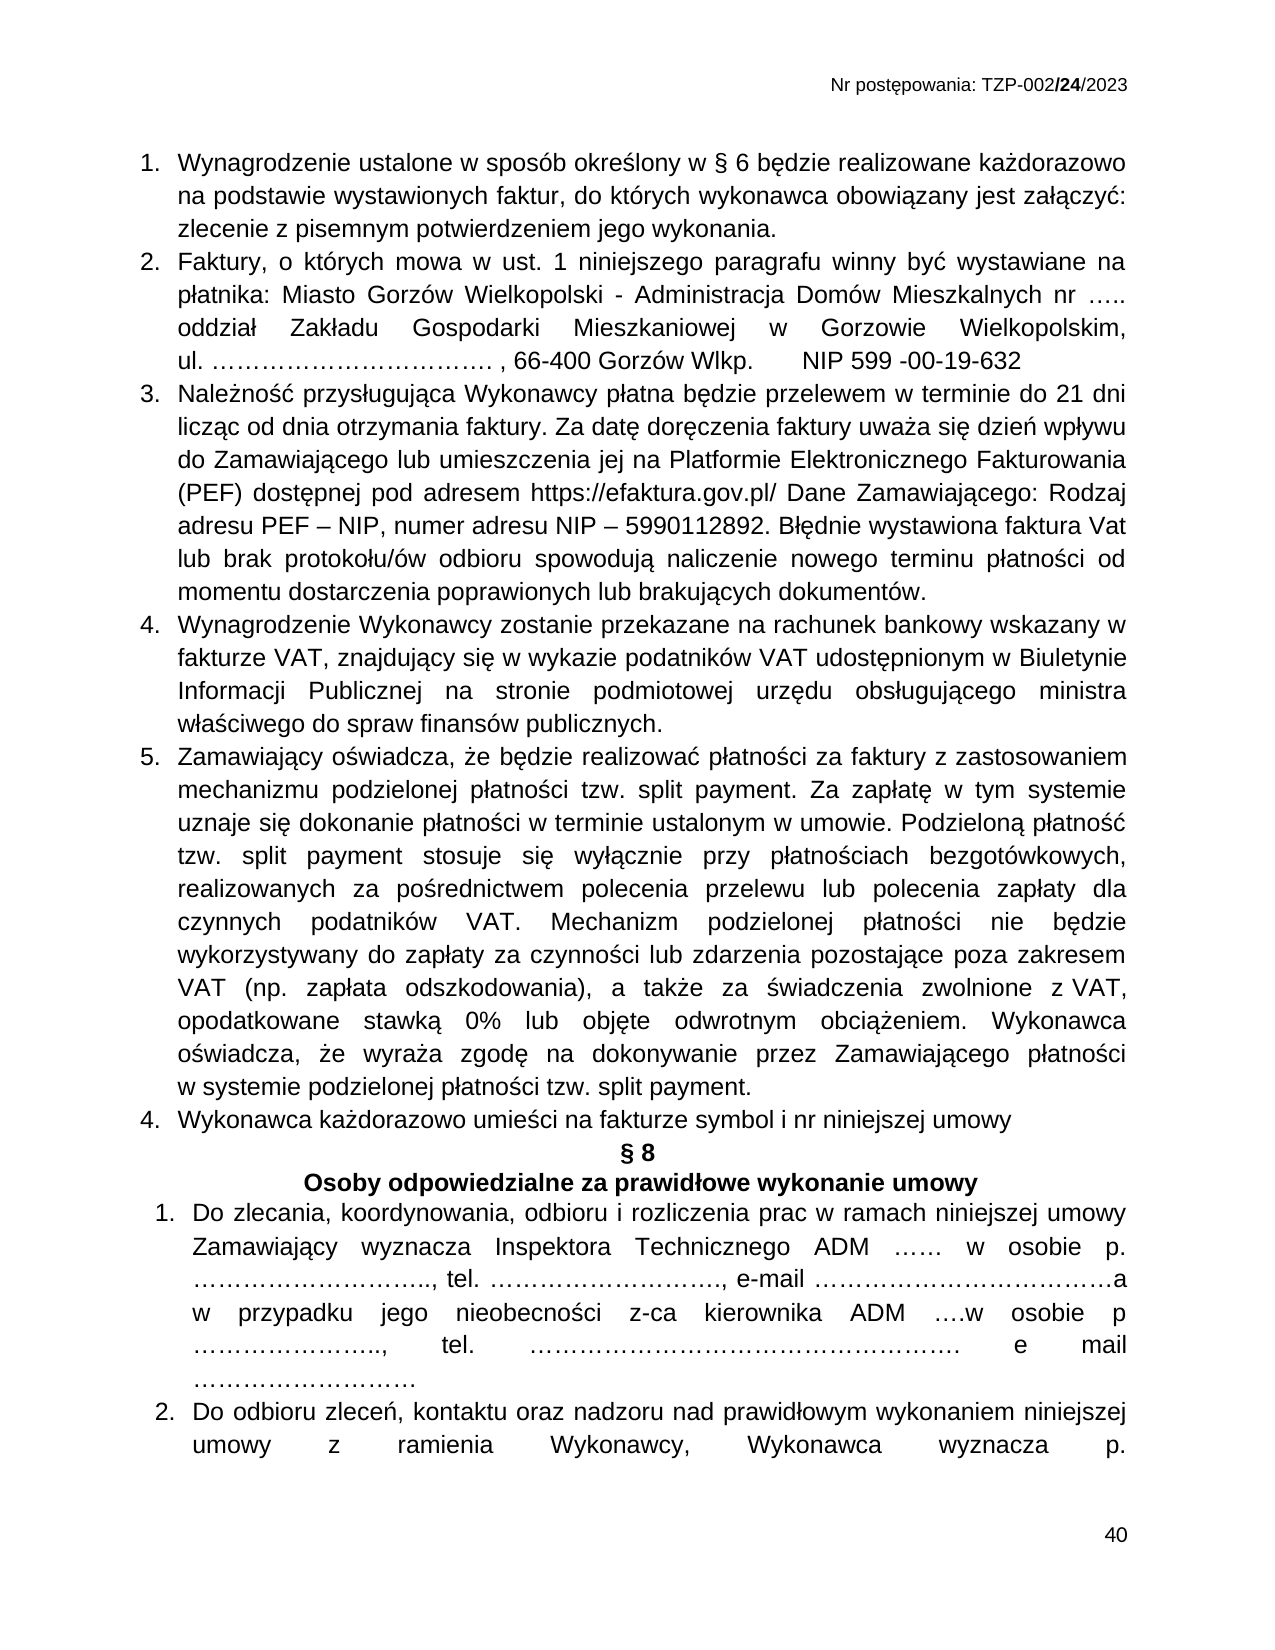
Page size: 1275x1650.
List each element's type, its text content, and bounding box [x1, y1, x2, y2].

text Osoby odpowiedzialne za prawidłowe wykonanie umowy [148, 1168, 1127, 1197]
list Wynagrodzenie Wykonawcy zostanie przekazane na rachunek bankowy wskazany w fakturze VAT, znajdujący się w wykazie podatników VAT udostępnionym w Biuletynie Informacji Publicznej na stronie podmiotowej urzędu obsługującego ministra właściwego do spraw finansów publicznych. [140, 610, 1127, 738]
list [154, 1397, 1127, 1458]
list Należność przysługująca Wykonawcy płatna będzie przelewem w terminie do 21 dni licząc od dnia otrzymania faktury. Za datę doręczenia faktury uważa się dzień wpływu do Zamawiającego lub umieszczenia jej na Platformie Elektronicznego Fakturowania (PEF) dostępnej pod adresem https://efaktura.gov.pl/ Dane Zamawiającego: Rodzaj adresu PEF – NIP, numer adresu NIP – 5990112892. Błędnie wystawiona faktura Vat lub brak protokołu/ów odbioru spowodują naliczenie nowego terminu płatności od momentu dostarczenia poprawionych lub brakujących dokumentów. [140, 379, 1127, 606]
list Wykonawca każdorazowo umieści na fakturze symbol i nr niniejszej umowy [140, 1105, 1127, 1134]
list Do zlecania, koordynowania, odbioru i rozliczenia prac w ramach niniejszej umowy Zamawiający wyznacza Inspektora Technicznego ADM …… w osobie p. ……………………….., tel. ………………………., e-mail ………………………………a w przypadku jego nieobecności z-ca kierownika ADM ….w osobie p ………………….., tel. ……………………………………………. e mail ……………………… [154, 1198, 1127, 1392]
list Faktury, o których mowa w ust. 1 niniejszego paragrafu winny być wystawiane na płatnika: Miasto Gorzów Wielkopolski - Administracja Domów Mieszkalnych nr ….. oddział Zakładu Gospodarki Mieszkaniowej w Gorzowie Wielkopolskim, ul. ……………………………. , 66-400 Gorzów Wlkp. NIP 599 -00-19-632 [140, 247, 1127, 374]
list Wynagrodzenie ustalone w sposób określony w § 6 będzie realizowane każdorazowo na podstawie wystawionych faktur, do których wykonawca obowiązany jest załączyć: zlecenie z pisemnym potwierdzeniem jego wykonania. [140, 148, 1127, 242]
list Zamawiający oświadcza, że będzie realizować płatności za faktury z zastosowaniem mechanizmu podzielonej płatności tzw. split payment. Za zapłatę w tym systemie uznaje się dokonanie płatności w terminie ustalonym w umowie. Podzieloną płatność tzw. split payment stosuje się wyłącznie przy płatnościach bezgotówkowych, realizowanych za pośrednictwem polecenia przelewu lub polecenia zapłaty dla czynnych podatników VAT. Mechanizm podzielonej płatności nie będzie wykorzystywany do zapłaty za czynności lub zdarzenia pozostające poza zakresem VAT (np. zapłata odszkodowania), a także za świadczenia zwolnione z VAT, opodatkowane stawką 0% lub objęte odwrotnym obciążeniem. Wykonawca oświadcza, że wyraża zgodę na dokonywanie przez Zamawiającego płatności w systemie podzielonej płatności tzw. split payment. [140, 742, 1127, 1101]
text § 8 [148, 1138, 1127, 1167]
